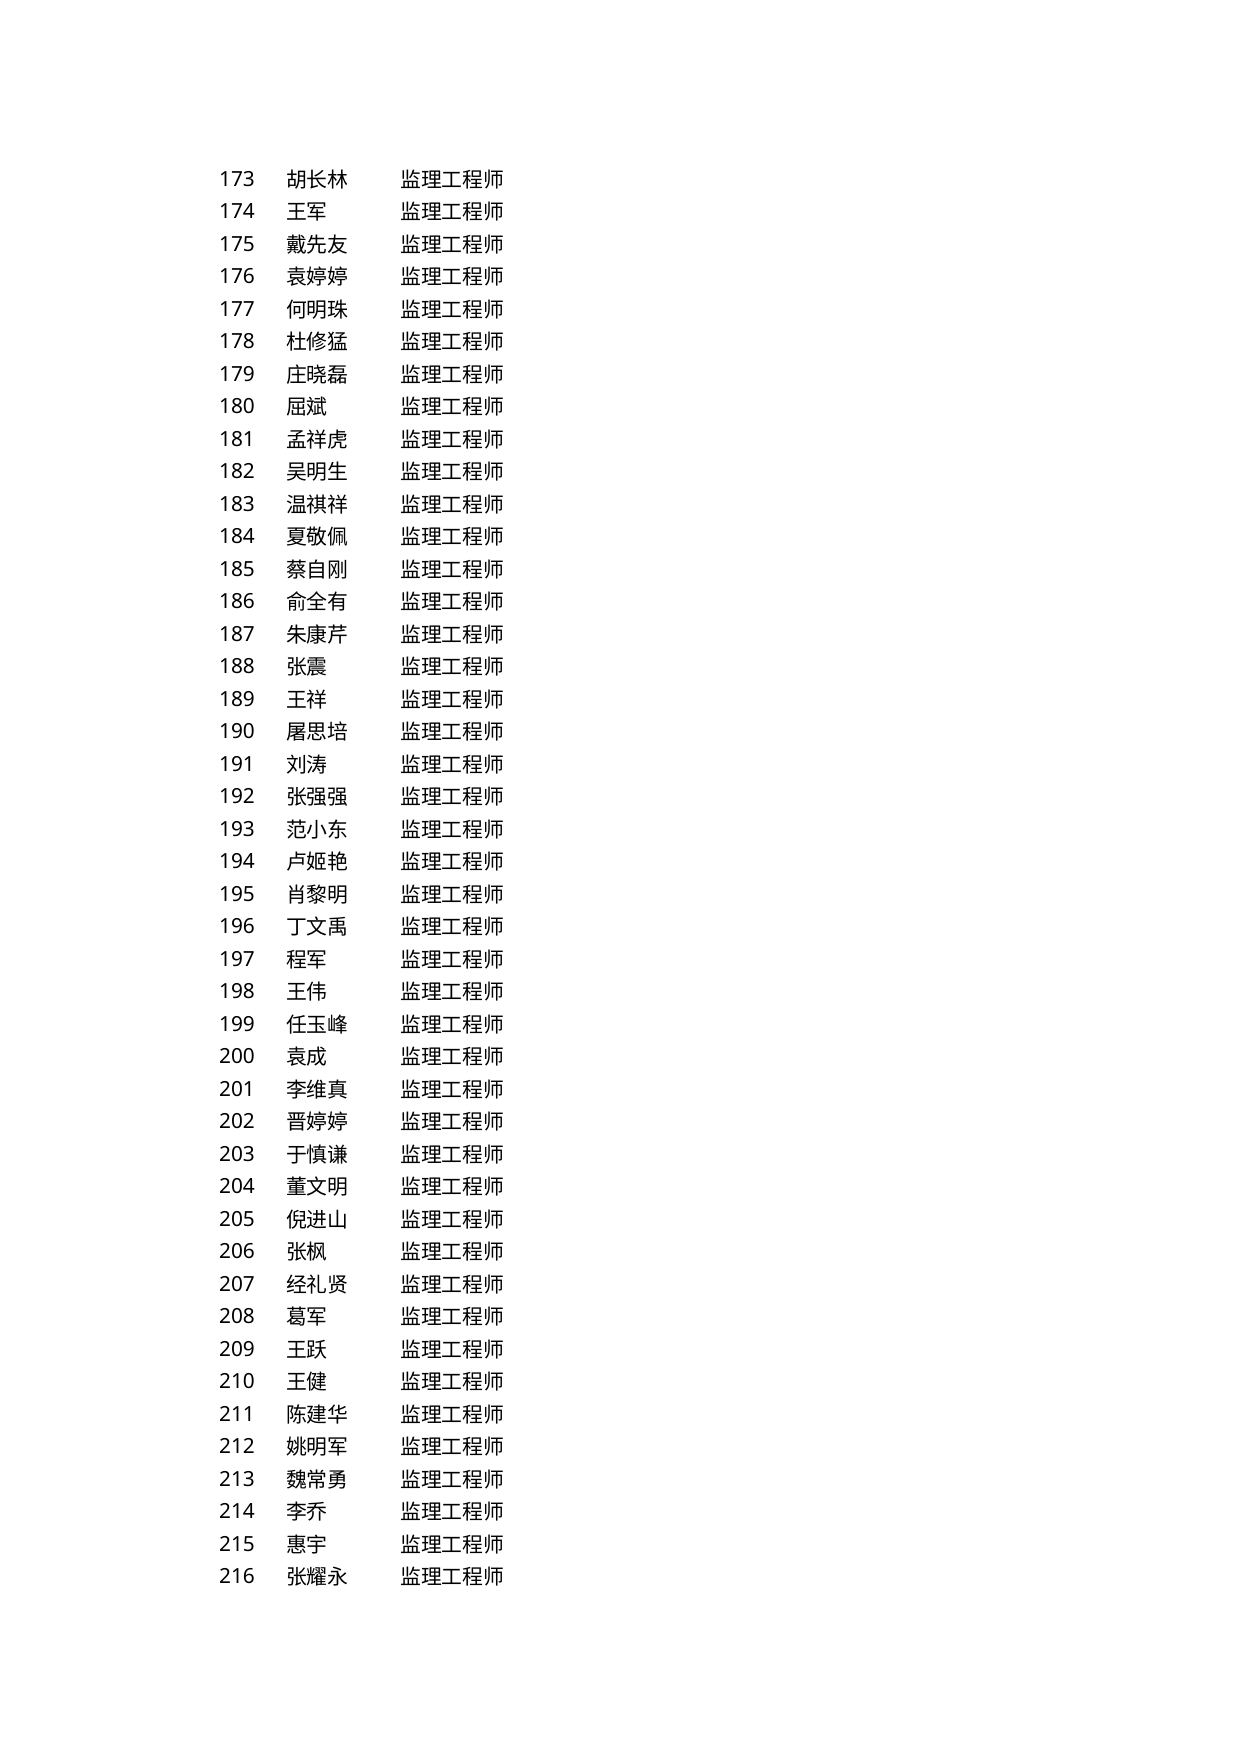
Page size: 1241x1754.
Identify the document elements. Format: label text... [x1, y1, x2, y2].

table_cell 陈建华 [286, 1397, 400, 1429]
table_cell 178 [188, 325, 286, 357]
table_cell 192 [188, 780, 286, 812]
table_cell 181 [188, 422, 286, 454]
table_cell 王跃 [286, 1332, 400, 1364]
table_cell 监理工程师 [400, 1527, 575, 1559]
table_cell 张强强 [286, 780, 400, 812]
table_cell 李维真 [286, 1072, 400, 1104]
table_cell 于慎谦 [286, 1137, 400, 1169]
table_cell 176 [188, 260, 286, 292]
table_cell 205 [188, 1202, 286, 1234]
table_cell 监理工程师 [400, 1235, 575, 1267]
table_cell 194 [188, 845, 286, 877]
table_cell 监理工程师 [400, 877, 575, 909]
table_cell 监理工程师 [400, 1365, 575, 1397]
table_cell 袁婷婷 [286, 260, 400, 292]
table_cell 惠宇 [286, 1527, 400, 1559]
table_cell 监理工程师 [400, 1072, 575, 1104]
table_cell 监理工程师 [400, 390, 575, 422]
table_cell 187 [188, 617, 286, 649]
table_cell 张耀永 [286, 1560, 400, 1592]
table_cell 204 [188, 1170, 286, 1202]
table_cell 196 [188, 910, 286, 942]
table_cell 监理工程师 [400, 520, 575, 552]
table_cell 丁文禹 [286, 910, 400, 942]
table_cell 屈斌 [286, 390, 400, 422]
table_cell 监理工程师 [400, 227, 575, 259]
table_cell 206 [188, 1235, 286, 1267]
table_cell 184 [188, 520, 286, 552]
table_cell 监理工程师 [400, 422, 575, 454]
table_cell 经礼贤 [286, 1267, 400, 1299]
table_cell 监理工程师 [400, 1105, 575, 1137]
table_cell 俞全有 [286, 585, 400, 617]
table_cell 监理工程师 [400, 975, 575, 1007]
table_cell 监理工程师 [400, 1137, 575, 1169]
table_cell 监理工程师 [400, 845, 575, 877]
table_cell 吴明生 [286, 455, 400, 487]
table_cell 174 [188, 195, 286, 227]
table_cell 监理工程师 [400, 942, 575, 974]
table_cell 213 [188, 1462, 286, 1494]
table_cell 177 [188, 292, 286, 324]
table_cell 监理工程师 [400, 292, 575, 324]
table_cell 监理工程师 [400, 1430, 575, 1462]
table_cell 182 [188, 455, 286, 487]
table_cell 监理工程师 [400, 1040, 575, 1072]
table_cell 张震 [286, 650, 400, 682]
table_cell 监理工程师 [400, 325, 575, 357]
table_cell 戴先友 [286, 227, 400, 259]
table_cell 188 [188, 650, 286, 682]
table_cell 203 [188, 1137, 286, 1169]
table_cell 180 [188, 390, 286, 422]
table_cell 监理工程师 [400, 1495, 575, 1527]
table_cell 任玉峰 [286, 1007, 400, 1039]
table_cell 212 [188, 1430, 286, 1462]
table_cell 袁成 [286, 1040, 400, 1072]
table_cell 185 [188, 552, 286, 584]
table_cell 晋婷婷 [286, 1105, 400, 1137]
table_cell 董文明 [286, 1170, 400, 1202]
table_cell 王伟 [286, 975, 400, 1007]
table_cell 监理工程师 [400, 552, 575, 584]
table_cell 193 [188, 812, 286, 844]
table_cell 孟祥虎 [286, 422, 400, 454]
table_cell 监理工程师 [400, 1560, 575, 1592]
table_cell 王祥 [286, 682, 400, 714]
table_cell 监理工程师 [400, 487, 575, 519]
table_cell 监理工程师 [400, 1202, 575, 1234]
table_cell 监理工程师 [400, 1332, 575, 1364]
table_cell 倪进山 [286, 1202, 400, 1234]
table_cell 杜修猛 [286, 325, 400, 357]
table_cell 监理工程师 [400, 812, 575, 844]
table_cell 215 [188, 1527, 286, 1559]
table_cell 蔡自刚 [286, 552, 400, 584]
table_cell 监理工程师 [400, 715, 575, 747]
table_cell 监理工程师 [400, 1170, 575, 1202]
table_cell 夏敬佩 [286, 520, 400, 552]
table_cell 监理工程师 [400, 650, 575, 682]
table_cell 202 [188, 1105, 286, 1137]
table_cell 姚明军 [286, 1430, 400, 1462]
table_cell 监理工程师 [400, 747, 575, 779]
table_cell 监理工程师 [400, 455, 575, 487]
table_cell 189 [188, 682, 286, 714]
table_cell 监理工程师 [400, 162, 575, 194]
table_cell 朱康芹 [286, 617, 400, 649]
table_cell 191 [188, 747, 286, 779]
table_cell 刘涛 [286, 747, 400, 779]
table_cell 173 [188, 162, 286, 194]
table_cell 程军 [286, 942, 400, 974]
table_cell 监理工程师 [400, 617, 575, 649]
table_cell 魏常勇 [286, 1462, 400, 1494]
table_cell 监理工程师 [400, 682, 575, 714]
table_cell 胡长林 [286, 162, 400, 194]
table_cell 监理工程师 [400, 1462, 575, 1494]
table_cell 葛军 [286, 1300, 400, 1332]
table_cell 监理工程师 [400, 1397, 575, 1429]
table_cell 208 [188, 1300, 286, 1332]
table_cell 190 [188, 715, 286, 747]
table_cell 卢姬艳 [286, 845, 400, 877]
table_cell 张枫 [286, 1235, 400, 1267]
table_cell 179 [188, 357, 286, 389]
table_cell 监理工程师 [400, 260, 575, 292]
table_cell 监理工程师 [400, 1267, 575, 1299]
table_cell 207 [188, 1267, 286, 1299]
table_cell 王健 [286, 1365, 400, 1397]
table_cell 175 [188, 227, 286, 259]
table_cell 李乔 [286, 1495, 400, 1527]
table_cell 186 [188, 585, 286, 617]
table_cell 209 [188, 1332, 286, 1364]
table_cell 211 [188, 1397, 286, 1429]
table_cell 201 [188, 1072, 286, 1104]
table_cell 210 [188, 1365, 286, 1397]
table_cell 肖黎明 [286, 877, 400, 909]
table_cell 214 [188, 1495, 286, 1527]
table_cell 监理工程师 [400, 195, 575, 227]
table_cell 监理工程师 [400, 357, 575, 389]
table_cell 何明珠 [286, 292, 400, 324]
table_cell 监理工程师 [400, 780, 575, 812]
table_cell 197 [188, 942, 286, 974]
table_cell 温祺祥 [286, 487, 400, 519]
table_cell 183 [188, 487, 286, 519]
table_cell 王军 [286, 195, 400, 227]
table_cell 216 [188, 1560, 286, 1592]
table_cell 范小东 [286, 812, 400, 844]
table_cell 监理工程师 [400, 585, 575, 617]
table_cell 198 [188, 975, 286, 1007]
table_cell 监理工程师 [400, 910, 575, 942]
table_cell 195 [188, 877, 286, 909]
table_cell 199 [188, 1007, 286, 1039]
table_cell 庄晓磊 [286, 357, 400, 389]
table_cell 200 [188, 1040, 286, 1072]
table_cell 监理工程师 [400, 1300, 575, 1332]
table_cell 监理工程师 [400, 1007, 575, 1039]
table_cell 屠思培 [286, 715, 400, 747]
